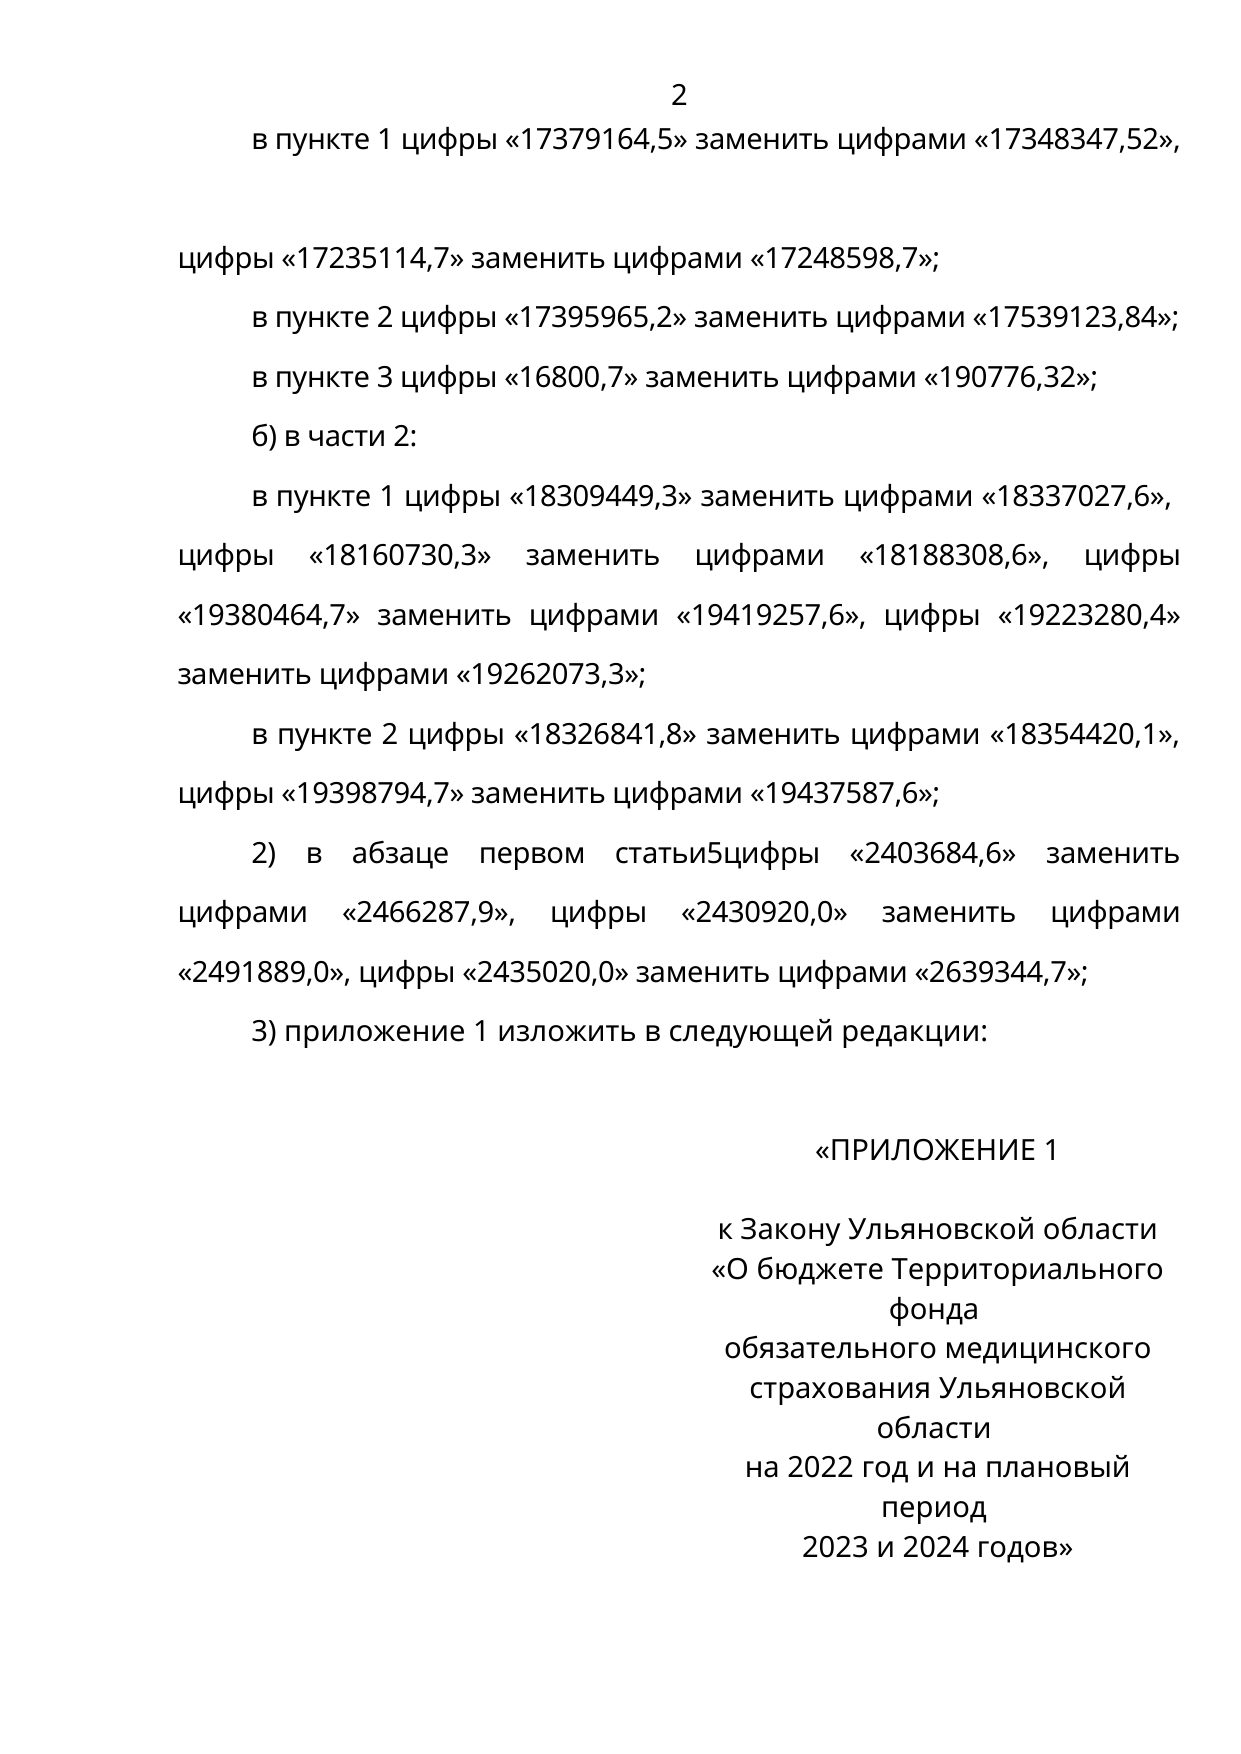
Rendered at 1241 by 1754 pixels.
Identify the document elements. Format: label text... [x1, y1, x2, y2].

text в пункте 1 цифры «18309449,3» заменить цифрами «18337027,6», цифры «18160730,3» заменить цифрами «18188308,6», цифры «19380464,7» заменить цифрами «19419257,6», цифры «19223280,4» заменить цифрами «19262073,3»; [177, 475, 1181, 693]
text к Закону Ульяновской области [694, 1209, 1181, 1248]
text «О бюджете Территориального фонда обязательного медицинского [694, 1248, 1181, 1367]
text 3) приложение 1 изложить в следующей редакции: [177, 1010, 1181, 1050]
text б) в части 2: [177, 416, 1181, 455]
text в пункте 1 цифры «17379164,5» заменить цифрами «17348347,52», цифры «17235114,7» заменить цифрами «17248598,7»; [177, 118, 1181, 277]
text «ПРИЛОЖЕНИЕ 1 [694, 1129, 1181, 1169]
text в пункте 2 цифры «18326841,8» заменить цифрами «18354420,1», цифры «19398794,7» заменить цифрами «19437587,6»; [177, 713, 1181, 812]
text 2) в абзаце первом статьи5цифры «2403684,6» заменить цифрами «2466287,9», цифры «2430920,0» заменить цифрами «2491889,0», цифры «2435020,0» заменить цифрами «2639344,7»; [177, 832, 1181, 991]
text в пункте 2 цифры «17395965,2» заменить цифрами «17539123,84»; [177, 297, 1181, 336]
text в пункте 3 цифры «16800,7» заменить цифрами «190776,32»; [177, 356, 1181, 396]
text страхования Ульяновской области на 2022 год и на плановый период 2023 и 2024 годов» [694, 1367, 1181, 1566]
